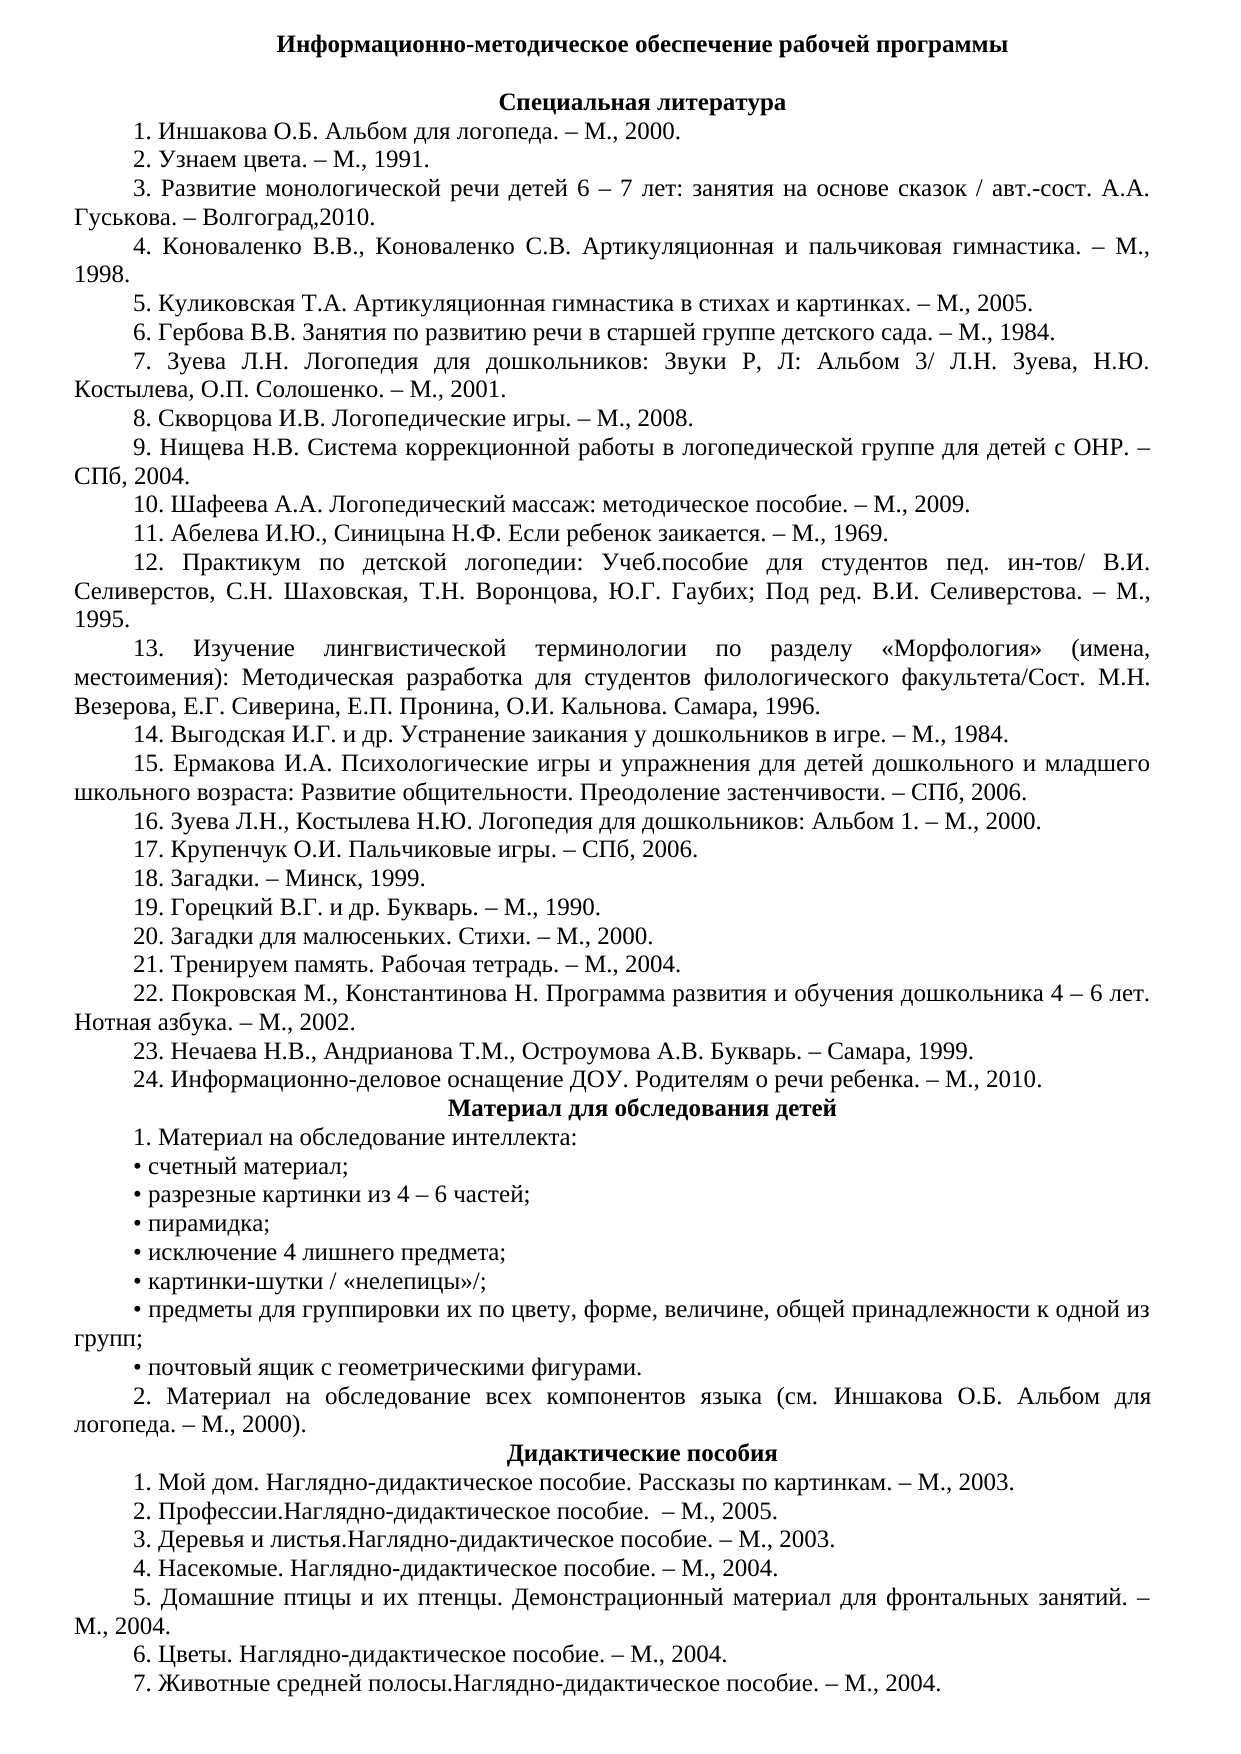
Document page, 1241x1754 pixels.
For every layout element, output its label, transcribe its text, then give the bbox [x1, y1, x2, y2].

text Материал для обследования детей [74, 1093, 1152, 1122]
text Специальная литература [74, 87, 1152, 116]
text 24. Информационно-деловое оснащение ДОУ. Родителям о речи ребенка. – М., 2010. [74, 1064, 1152, 1093]
text Информационно-методическое обеспечение рабочей программы [74, 29, 1152, 58]
text • почтовый ящик с геометрическими фигурами. [74, 1352, 1152, 1381]
text 9. Нищева Н.В. Система коррекционной работы в логопедической группе для детей с ОНР. – СПб, 2004. [74, 432, 1152, 489]
text Дидактические пособия [74, 1438, 1152, 1467]
text 22. Покровская М., Константинова Н. Программа развития и обучения дошкольника 4 – 6 лет. Нотная азбука. – М., 2002. [74, 978, 1152, 1036]
text 6. Гербова В.В. Занятия по развитию речи в старшей группе детского сада. – М., 1984. [74, 317, 1152, 346]
text • пирамидка; [74, 1208, 1152, 1237]
text 3. Деревья и листья.Наглядно-дидактическое пособие. – М., 2003. [74, 1524, 1152, 1553]
text 10. Шафеева А.А. Логопедический массаж: методическое пособие. – М., 2009. [74, 489, 1152, 518]
text 19. Горецкий В.Г. и др. Букварь. – М., 1990. [74, 892, 1152, 921]
text 2. Профессии.Наглядно-дидактическое пособие. – М., 2005. [74, 1496, 1152, 1524]
text • предметы для группировки их по цвету, форме, величине, общей принадлежности к одной из групп; [74, 1294, 1152, 1352]
text 8. Скворцова И.В. Логопедические игры. – М., 2008. [74, 403, 1152, 432]
text 1. Мой дом. Наглядно-дидактическое пособие. Рассказы по картинкам. – М., 2003. [74, 1467, 1152, 1496]
text 16. Зуева Л.Н., Костылева Н.Ю. Логопедия для дошкольников: Альбом 1. – М., 2000. [74, 806, 1152, 834]
text 14. Выгодская И.Г. и др. Устранение заикания у дошкольников в игре. – М., 1984. [74, 719, 1152, 748]
text • картинки-шутки / «нелепицы»/; [74, 1266, 1152, 1294]
text • исключение 4 лишнего предмета; [74, 1237, 1152, 1266]
text • разрезные картинки из 4 – 6 частей; [74, 1179, 1152, 1208]
text 5. Домашние птицы и их птенцы. Демонстрационный материал для фронтальных занятий. – М., 2004. [74, 1582, 1152, 1639]
text • счетный материал; [74, 1151, 1152, 1179]
text 2. Материал на обследование всех компонентов языка (см. Иншакова О.Б. Альбом для логопеда. – М., 2000). [74, 1381, 1152, 1438]
text 7. Зуева Л.Н. Логопедия для дошкольников: Звуки Р, Л: Альбом 3/ Л.Н. Зуева, Н.Ю. Костылева, О.П. Солошенко. – М., 2001. [74, 346, 1152, 403]
text 23. Нечаева Н.В., Андрианова Т.М., Остроумова А.В. Букварь. – Самара, 1999. [74, 1036, 1152, 1064]
text 21. Тренируем память. Рабочая тетрадь. – М., 2004. [74, 949, 1152, 978]
text 2. Узнаем цвета. – М., 1991. [74, 144, 1152, 173]
text 1. Материал на обследование интеллекта: [74, 1122, 1152, 1151]
text 7. Животные средней полосы.Наглядно-дидактическое пособие. – М., 2004. [74, 1668, 1152, 1697]
text 6. Цветы. Наглядно-дидактическое пособие. – М., 2004. [74, 1639, 1152, 1668]
text 13. Изучение лингвистической терминологии по разделу «Морфология» (имена, местоимения): Методическая разработка для студентов филологического факультета/Сост. М.Н. Везерова, Е.Г. Сиверина, Е.П. Пронина, О.И. Кальнова. Самара, 1996. [74, 633, 1152, 719]
text 5. Куликовская Т.А. Артикуляционная гимнастика в стихах и картинках. – М., 2005. [74, 288, 1152, 317]
text 17. Крупенчук О.И. Пальчиковые игры. – СПб, 2006. [74, 834, 1152, 863]
text 4. Насекомые. Наглядно-дидактическое пособие. – М., 2004. [74, 1553, 1152, 1582]
text 3. Развитие монологической речи детей 6 – 7 лет: занятия на основе сказок / авт.-сост. А.А. Гуськова. – Волгоград,2010. [74, 173, 1152, 231]
text 4. Коноваленко В.В., Коноваленко С.В. Артикуляционная и пальчиковая гимнастика. – М., 1998. [74, 231, 1152, 288]
text 12. Практикум по детской логопедии: Учеб.пособие для студентов пед. ин-тов/ В.И. Селиверстов, С.Н. Шаховская, Т.Н. Воронцова, Ю.Г. Гаубих; Под ред. В.И. Селиверстова. – М., 1995. [74, 547, 1152, 633]
text 11. Абелева И.Ю., Синицына Н.Ф. Если ребенок заикается. – М., 1969. [74, 518, 1152, 547]
text 1. Иншакова О.Б. Альбом для логопеда. – М., 2000. [74, 116, 1152, 144]
text 20. Загадки для малюсеньких. Стихи. – М., 2000. [74, 921, 1152, 949]
text 18. Загадки. – Минск, 1999. [74, 863, 1152, 892]
text 15. Ермакова И.А. Психологические игры и упражнения для детей дошкольного и младшего школьного возраста: Развитие общительности. Преодоление застенчивости. – СПб, 2006. [74, 748, 1152, 806]
